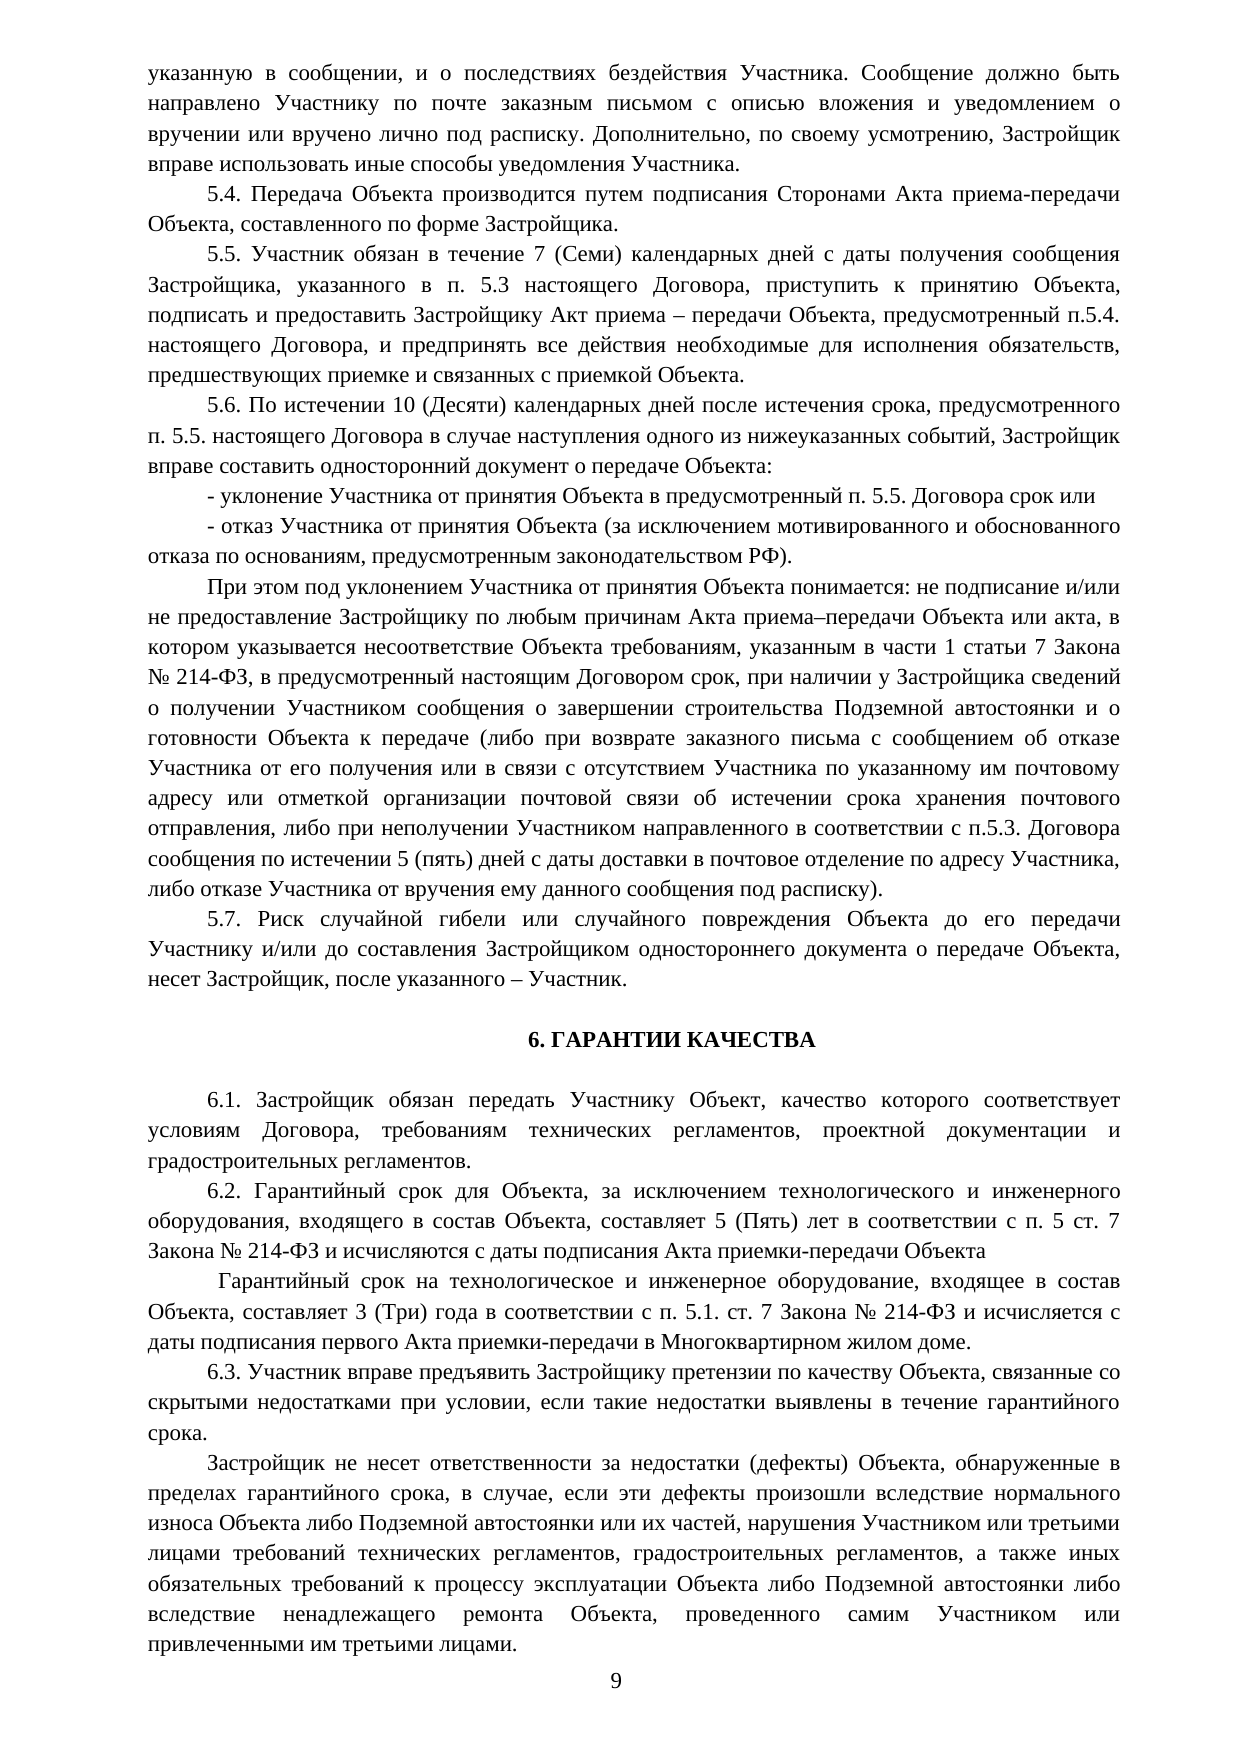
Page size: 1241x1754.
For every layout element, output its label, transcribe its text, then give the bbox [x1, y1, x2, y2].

text - отказ Участника от принятия Объекта (за исключением мотивированного и обоснованного отказа по основаниям, предусмотренным законодательством РФ). [148, 512, 1122, 569]
text 6.3. Участник вправе предъявить Застройщику претензии по качеству Объекта, связанные со скрытыми недостатками при условии, если такие недостатки выявлены в течение гарантийного срока. [148, 1358, 1122, 1445]
text 5.5. Участник обязан в течение 7 (Семи) календарных дней с даты получения сообщения Застройщика, указанного в п. 5.3 настоящего Договора, приступить к принятию Объекта, подписать и предоставить Застройщику Акт приема – передачи Объекта, предусмотренный п.5.4. настоящего Договора, и предпринять все действия необходимые для исполнения обязательств, предшествующих приемке и связанных с приемкой Объекта. [148, 240, 1122, 388]
text Гарантийный срок на технологическое и инженерное оборудование, входящее в состав Объекта, составляет 3 (Три) года в соответствии с п. 5.1. ст. 7 Закона № 214-ФЗ и исчисляется с даты подписания первого Акта приемки-передачи в Многоквартирном жилом доме. [148, 1267, 1122, 1354]
text 5.6. По истечении 10 (Десяти) календарных дней после истечения срока, предусмотренного п. 5.5. настоящего Договора в случае наступления одного из нижеуказанных событий, Застройщик вправе составить односторонний документ о передаче Объекта: [148, 391, 1122, 478]
text 5.4. Передача Объекта производится путем подписания Сторонами Акта приема-передачи Объекта, составленного по форме Застройщика. [148, 180, 1122, 237]
text При этом под уклонением Участника от принятия Объекта понимается: не подписание и/или не предоставление Застройщику по любым причинам Акта приема–передачи Объекта или акта, в котором указывается несоответствие Объекта требованиям, указанным в части 1 статьи 7 Закона № 214-ФЗ, в предусмотренный настоящим Договором срок, при наличии у Застройщика сведений о получении Участником сообщения о завершении строительства Подземной автостоянки и о готовности Объекта к передаче (либо при возврате заказного письма с сообщением об отказе Участника от его получения или в связи с отсутствием Участника по указанному им почтовому адресу или отметкой организации почтовой связи об истечении срока хранения почтового отправления, либо при неполучении Участником направленного в соответствии с п.5.3. Договора сообщения по истечении 5 (пять) дней с даты доставки в почтовое отделение по адресу Участника, либо отказе Участника от вручения ему данного сообщения под расписку). [148, 573, 1122, 901]
text 6. ГАРАНТИИ КАЧЕСТВА [148, 1026, 1122, 1052]
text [148, 59, 1122, 176]
text 6.1. Застройщик обязан передать Участнику Объект, качество которого соответствует условиям Договора, требованиям технических регламентов, проектной документации и градостроительных регламентов. [148, 1086, 1122, 1173]
text 5.7. Риск случайной гибели или случайного повреждения Объекта до его передачи Участнику и/или до составления Застройщиком одностороннего документа о передаче Объекта, несет Застройщик, после указанного – Участник. [148, 905, 1122, 992]
text 6.2. Гарантийный срок для Объекта, за исключением технологического и инженерного оборудования, входящего в состав Объекта, составляет 5 (Пять) лет в соответствии с п. 5 ст. 7 Закона № 214-ФЗ и исчисляются с даты подписания Акта приемки-передачи Объекта [148, 1177, 1122, 1264]
text Застройщик не несет ответственности за недостатки (дефекты) Объекта, обнаруженные в пределах гарантийного срока, в случае, если эти дефекты произошли вследствие нормального износа Объекта либо Подземной автостоянки или их частей, нарушения Участником или третьими лицами требований технических регламентов, градостроительных регламентов, а также иных обязательных требований к процессу эксплуатации Объекта либо Подземной автостоянки либо вследствие ненадлежащего ремонта Объекта, проведенного самим Участником или привлеченными им третьими лицами. [148, 1449, 1122, 1656]
text - уклонение Участника от принятия Объекта в предусмотренный п. 5.5. Договора срок или [148, 482, 1122, 508]
